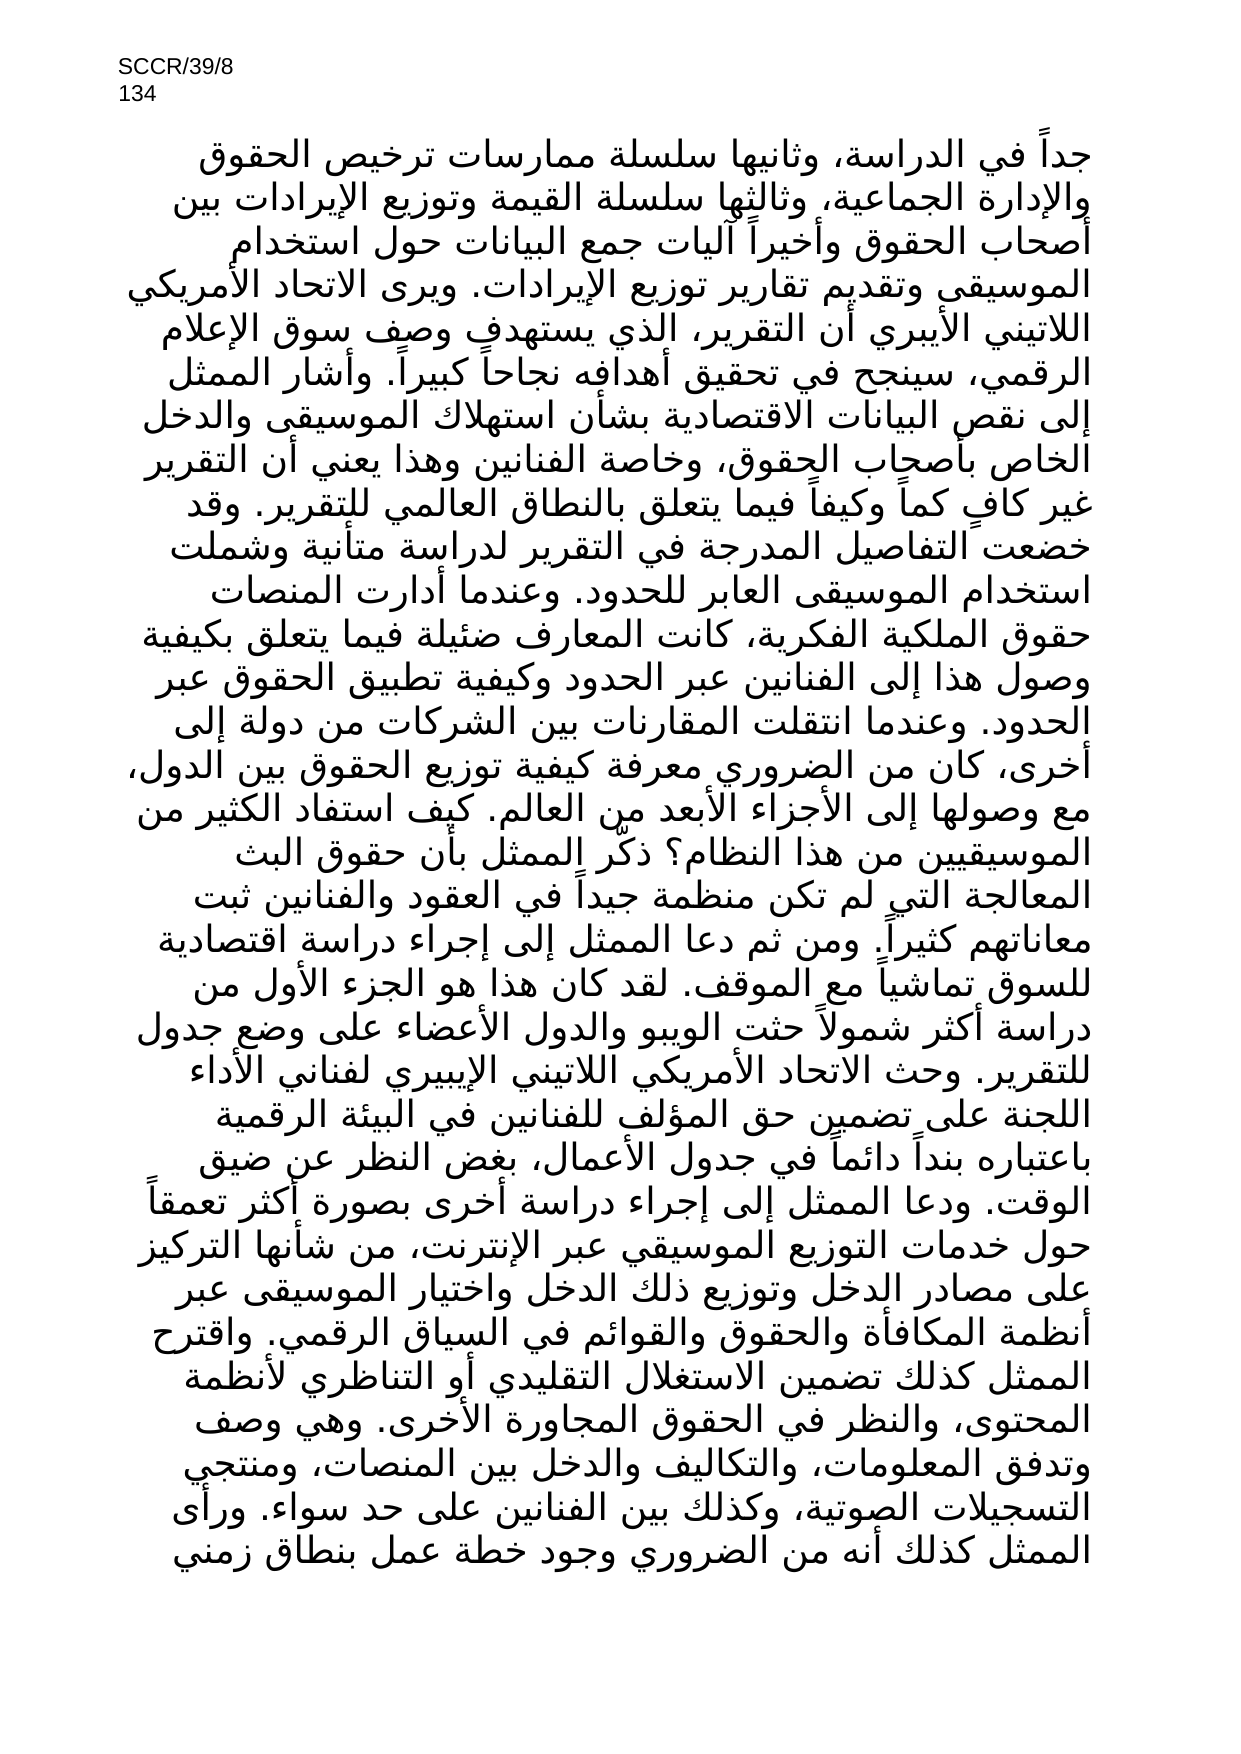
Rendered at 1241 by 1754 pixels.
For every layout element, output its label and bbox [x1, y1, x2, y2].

text [118, 132, 1092, 1572]
